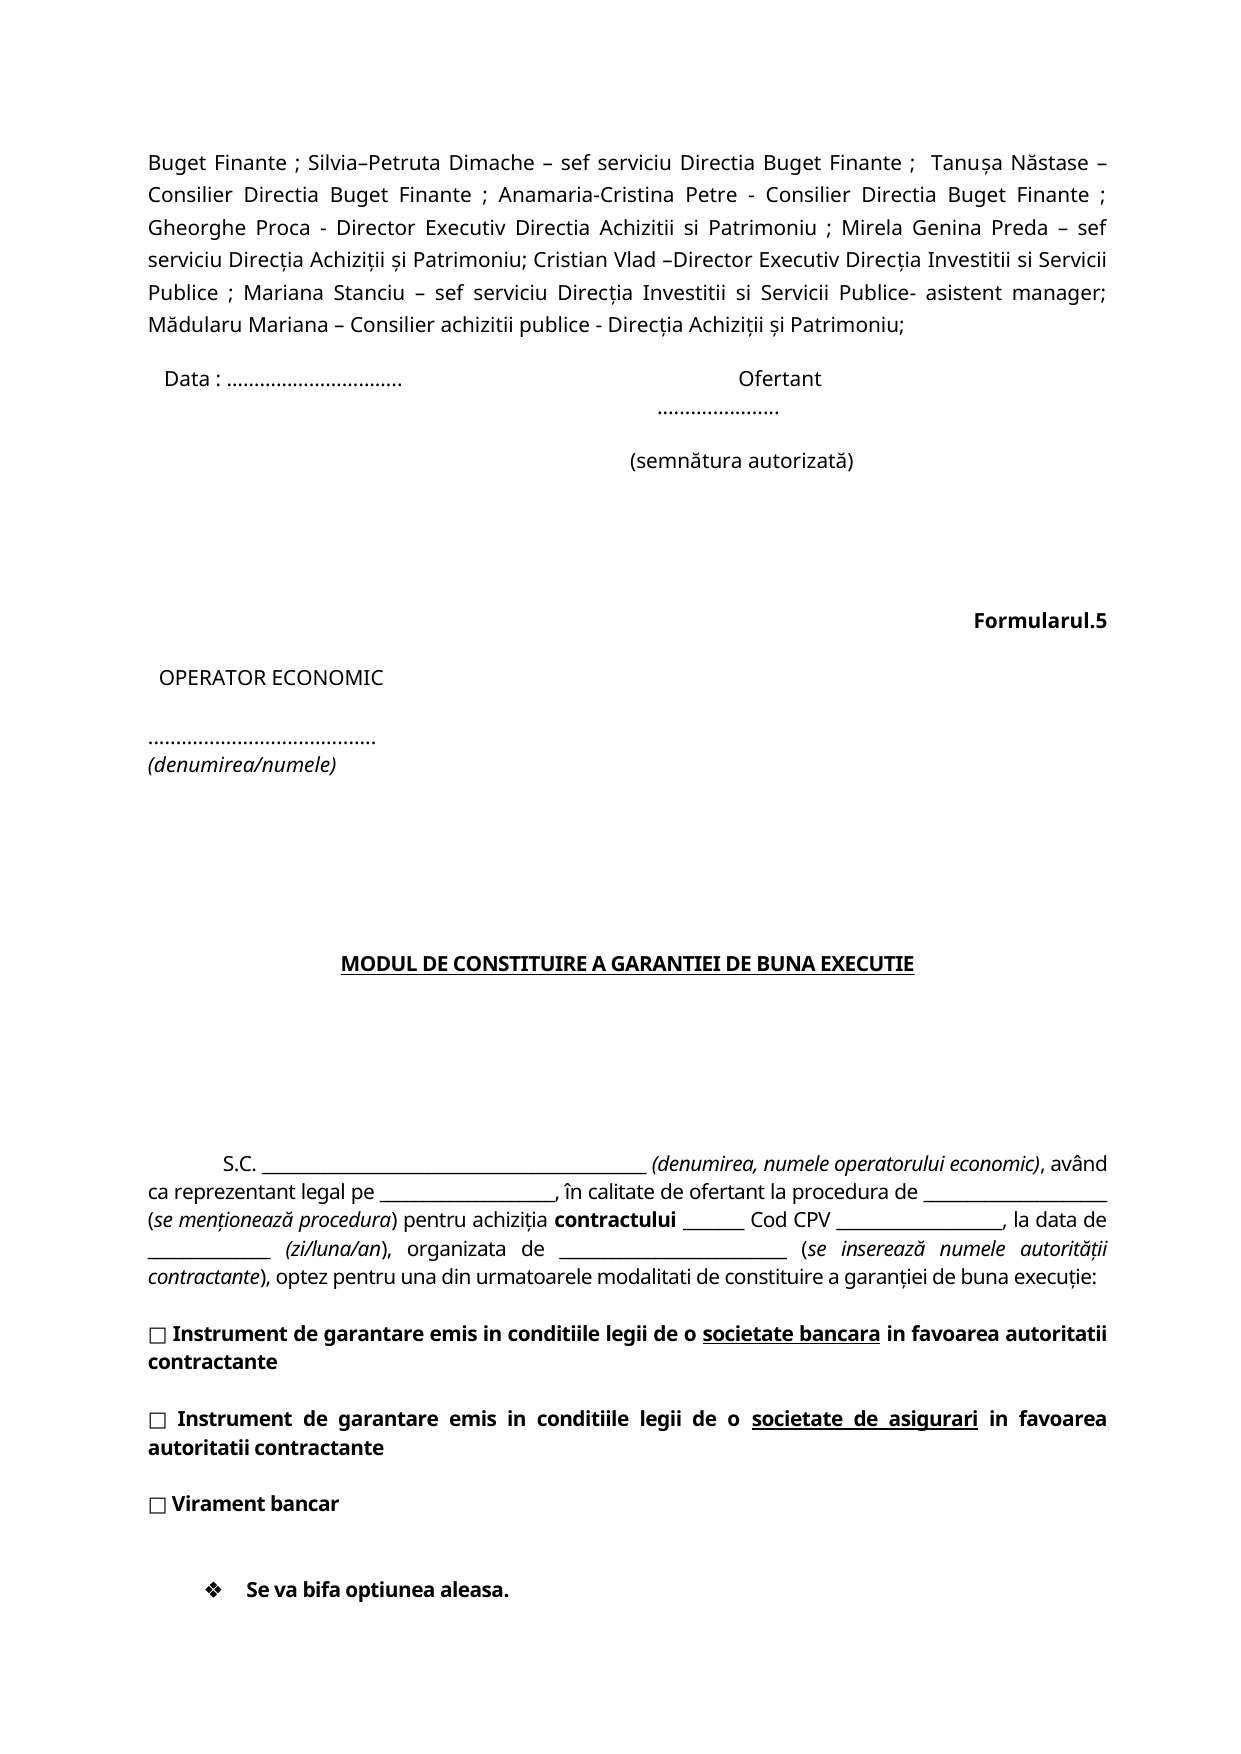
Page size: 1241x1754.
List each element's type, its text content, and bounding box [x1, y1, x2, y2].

text OPERATOR ECONOMIC [148, 663, 1107, 692]
list Se va bifa optiunea aleasa. [204, 1575, 1107, 1603]
text □ Instrument de garantare emis in conditiile legii de o societate bancara in favoarea autoritatii contractante [148, 1319, 1107, 1376]
text S.C. ____________________________________________ (denumirea, numele operatorului economic), având ca reprezentant legal pe ____________________, în calitate de ofertant la procedura de _____________________ (se menţionează procedura) pentru achiziţia contractului _______ Cod CPV ___________________, la data de ______________ (zi/luna/an), organizata de __________________________ (se inserează numele autorităţii contractante), optez pentru una din urmatoarele modalitati de constituire a garanţiei de buna execuţie: [148, 1149, 1107, 1291]
text Data : ………………………….. Ofertant [148, 364, 1107, 392]
text ......................................... [148, 722, 1107, 751]
text Formularul.5 [148, 606, 1107, 635]
text □ Virament bancar [148, 1489, 1107, 1518]
text □ Instrument de garantare emis in conditiile legii de o societate de asigurari in favoarea autoritatii contractante [148, 1404, 1107, 1461]
text (denumirea/numele) [148, 751, 1107, 779]
text MODUL DE CONSTITUIRE A GARANTIEI DE BUNA EXECUTIE [148, 949, 1107, 978]
text ...................... [148, 392, 1107, 421]
text (semnătura autorizată) [148, 446, 1107, 474]
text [148, 148, 1107, 339]
